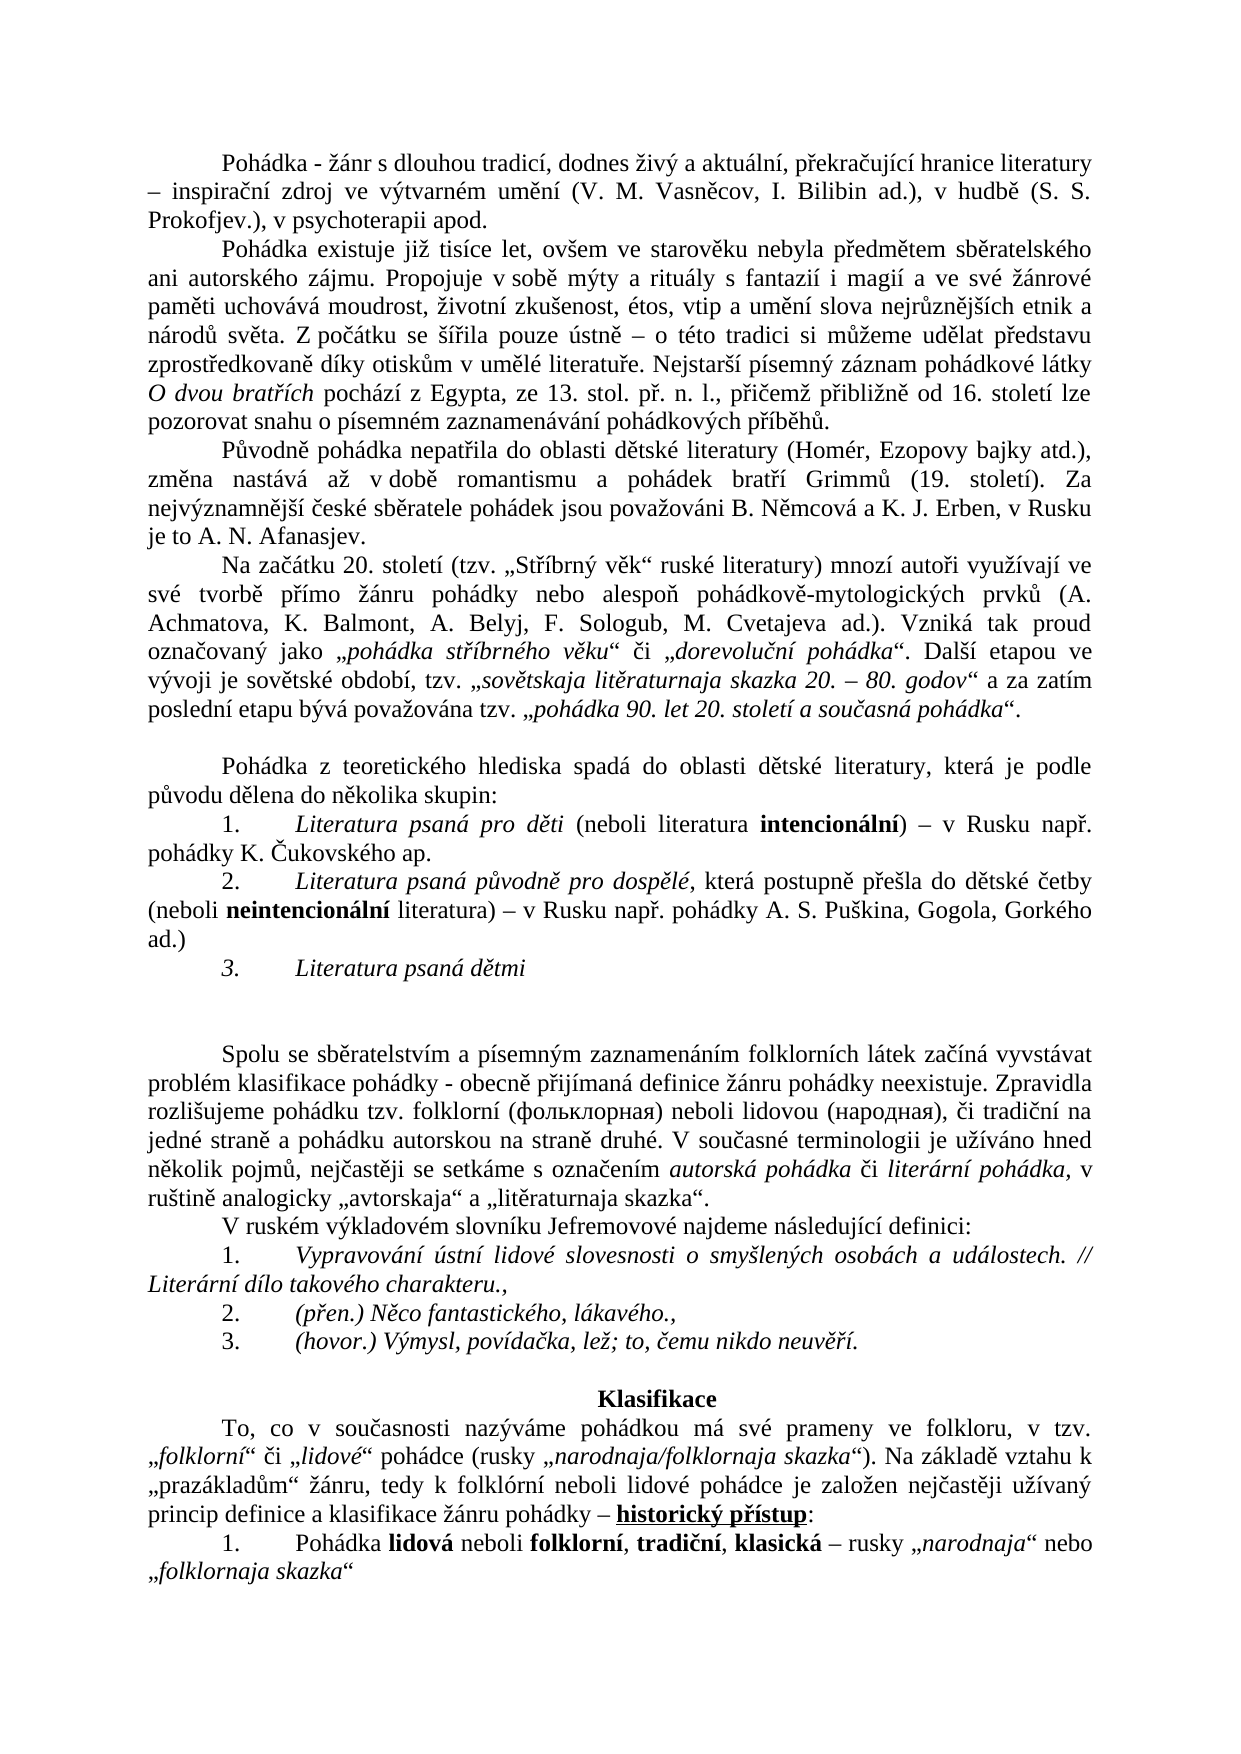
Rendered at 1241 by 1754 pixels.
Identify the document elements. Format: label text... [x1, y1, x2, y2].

list Vypravování ústní lidové slovesnosti o smyšlených osobách a událostech. // Literární dílo takového charakteru., [148, 1240, 1093, 1298]
text Pohádka existuje již tisíce let, ovšem ve starověku nebyla předmětem sběratelského ani autorského zájmu. Propojuje v sobě mýty a rituály s fantazií i magií a ve své žánrové paměti uchovává moudrost, životní zkušenost, étos, vtip a umění slova nejrůznějších etnik a národů světa. Z počátku se šířila pouze ústně – o této tradici si můžeme udělat představu zprostředkovaně díky otiskům v umělé literatuře. Nejstarší písemný záznam pohádkové látky O dvou bratřích pochází z Egypta, ze 13. stol. př. n. l., přičemž přibližně od 16. století lze pozorovat snahu o písemném zaznamenávání pohádkových příběhů. [148, 234, 1093, 435]
text Pohádka z teoretického hlediska spadá do oblasti dětské literatury, která je podle původu dělena do několika skupin: [148, 751, 1093, 809]
text To, co v současnosti nazýváme pohádkou má své prameny ve folkloru, v tzv. „folklorní“ či „lidové“ pohádce (rusky „narodnaja/folklornaja skazka“). Na základě vztahu k „prazákladům“ žánru, tedy k folklórní neboli lidové pohádce je založen nejčastěji užívaný princip definice a klasifikace žánru pohádky – historický přístup: [148, 1413, 1093, 1528]
text Na začátku 20. století (tzv. „Stříbrný věk“ ruské literatury) mnozí autoři využívají ve své tvorbě přímo žánru pohádky nebo alespoň pohádkově-mytologických prvků (A. Achmatova, K. Balmont, A. Belyj, F. Sologub, M. Cvetajeva ad.). Vzniká tak proud označovaný jako „pohádka stříbrného věku“ či „dorevoluční pohádka“. Další etapou ve vývoji je sovětské období, tzv. „sovětskaja litěraturnaja skazka 20. – 80. godov“ a za zatím poslední etapu bývá považována tzv. „pohádka 90. let 20. století a současná pohádka“. [148, 550, 1093, 723]
text V ruském výkladovém slovníku Jefremovové najdeme následující definici: [148, 1211, 1093, 1240]
text Klasifikace [148, 1384, 1093, 1413]
text Pohádka - žánr s dlouhou tradicí, dodnes živý a aktuální, překračující hranice literatury – inspirační zdroj ve výtvarném umění (V. M. Vasněcov, I. Bilibin ad.), v hudbě (S. S. Prokofjev.), v psychoterapii apod. [148, 148, 1093, 234]
list (hovor.) Výmysl, povídačka, lež; to, čemu nikdo neuvěří. [148, 1326, 1093, 1355]
list (přen.) Něco fantastického, lákavého., [148, 1298, 1093, 1326]
list Literatura psaná pro děti (neboli literatura intencionální) – v Rusku např. pohádky K. Čukovského ap. [148, 809, 1093, 866]
list Literatura psaná původně pro dospělé, která postupně přešla do dětské četby (neboli neintencionální literatura) – v Rusku např. pohádky A. S. Puškina, Gogola, Gorkého ad.) [148, 866, 1093, 953]
text Spolu se sběratelstvím a písemným zaznamenáním folklorních látek začíná vyvstávat problém klasifikace pohádky - obecně přijímaná definice žánru pohádky neexistuje. Zpravidla rozlišujeme pohádku tzv. folklorní (фольклорная) neboli lidovou (народная), či tradiční na jedné straně a pohádku autorskou na straně druhé. V současné terminologii je užíváno hned několik pojmů, nejčastěji se setkáme s označením autorská pohádka či literární pohádka, v ruštině analogicky „avtorskaja“ a „litěraturnaja skazka“. [148, 1039, 1093, 1211]
text Původně pohádka nepatřila do oblasti dětské literatury (Homér, Ezopovy bajky atd.), změna nastává až v době romantismu a pohádek bratří Grimmů (19. století). Za nejvýznamnější české sběratele pohádek jsou považováni B. Němcová a K. J. Erben, v Rusku je to A. N. Afanasjev. [148, 435, 1093, 550]
list Pohádka lidová neboli folklorní, tradiční, klasická – rusky „narodnaja“ nebo „folklornaja skazka“ [148, 1528, 1093, 1585]
list Literatura psaná dětmi [148, 953, 1093, 981]
